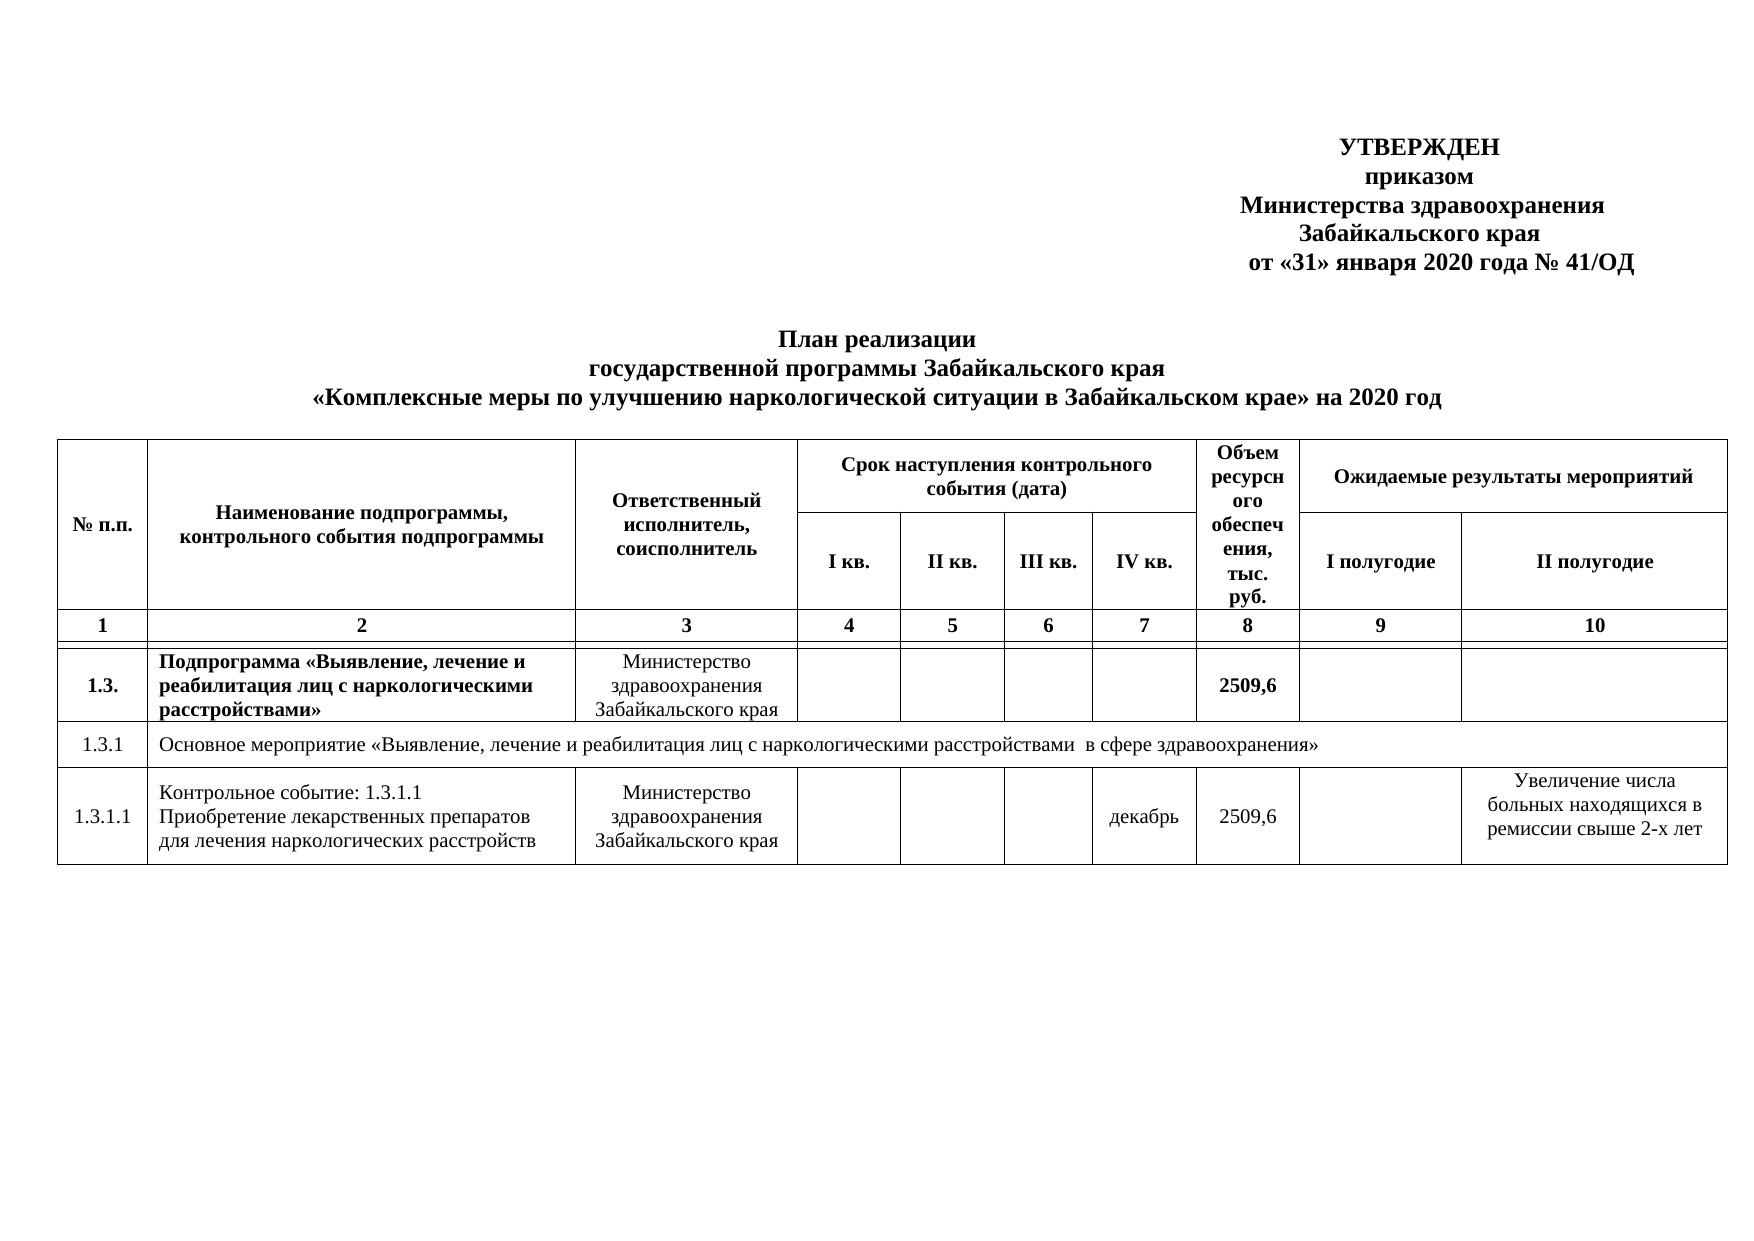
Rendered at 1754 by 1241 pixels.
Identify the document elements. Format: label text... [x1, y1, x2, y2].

table_header УТВЕРЖДЕН приказом Министерства здравоохранения Забайкальского края от «31» января 2020 года № 41/ОД [1196, 132, 1698, 300]
table_cell Основное мероприятие «Выявление, лечение и реабилитация лиц с наркологическими расстройствами в сфере здравоохранения» [148, 722, 1727, 767]
table_cell Контрольное событие: 1.3.1.1 Приобретение лекарственных препаратов для лечения наркологических расстройств [148, 768, 575, 864]
table_cell [1462, 642, 1727, 648]
table_cell [901, 768, 1004, 864]
table_cell III кв. [1005, 513, 1092, 608]
text «Комплексные меры по улучшению наркологической ситуации в Забайкальском крае» на 2020 год [59, 382, 1695, 410]
table_cell [798, 642, 900, 648]
table_cell Увеличение числа больных находящихся в ремиссии свыше 2-х лет [1462, 768, 1727, 864]
table_cell [1197, 642, 1299, 648]
table_cell [1093, 642, 1196, 648]
table_cell 1.3. [58, 649, 147, 721]
table_cell [1093, 649, 1196, 721]
table_cell [1005, 642, 1092, 648]
table_cell 7 [1093, 610, 1196, 641]
table_cell [58, 642, 147, 648]
text государственной программы Забайкальского края [59, 353, 1695, 382]
table_cell [1300, 649, 1461, 721]
table_cell [798, 768, 900, 864]
table_cell [901, 642, 1004, 648]
table_cell [1005, 649, 1092, 721]
table_cell 1.3.1 [58, 722, 147, 767]
table_cell [901, 649, 1004, 721]
table_cell 9 [1300, 610, 1461, 641]
table_header Срок наступления контрольного события (дата) [798, 440, 1196, 512]
table_cell 8 [1197, 610, 1299, 641]
table_cell [1300, 642, 1461, 648]
table_cell 2509,6 [1197, 768, 1299, 864]
table_cell 1 [58, 610, 147, 641]
table_cell I кв. [798, 513, 900, 608]
table_cell 2509,6 [1197, 649, 1299, 721]
table_header № п.п. [58, 440, 147, 608]
table_cell 5 [901, 610, 1004, 641]
table_cell [576, 642, 797, 648]
table_cell [1300, 768, 1461, 864]
table_cell Подпрограмма «Выявление, лечение и реабилитация лиц с наркологическими расстройствами» [148, 649, 575, 721]
table_cell 4 [798, 610, 900, 641]
table_cell II кв. [901, 513, 1004, 608]
table_cell 1.3.1.1 [58, 768, 147, 864]
table_cell Министерство здравоохранения Забайкальского края [576, 768, 797, 864]
table_cell 3 [576, 610, 797, 641]
table_cell I полугодие [1300, 513, 1461, 608]
table_cell 6 [1005, 610, 1092, 641]
table_cell [798, 649, 900, 721]
table_cell 10 [1462, 610, 1727, 641]
table_cell [1005, 768, 1092, 864]
table_cell декабрь [1093, 768, 1196, 864]
table_cell IV кв. [1093, 513, 1196, 608]
table_cell II полугодие [1462, 513, 1727, 608]
table_cell 2 [148, 610, 575, 641]
table_cell Министерство здравоохранения Забайкальского края [576, 649, 797, 721]
table_cell [148, 642, 575, 648]
table_header Ответственный исполнитель, соисполнитель [576, 440, 797, 608]
table_cell [1462, 649, 1727, 721]
table_header Наименование подпрограммы, контрольного события подпрограммы [148, 440, 575, 608]
table_header Объем ресурсного обеспечения, тыс. руб. [1197, 440, 1299, 608]
text План реализации [59, 324, 1695, 353]
table_header Ожидаемые результаты мероприятий [1300, 440, 1727, 512]
